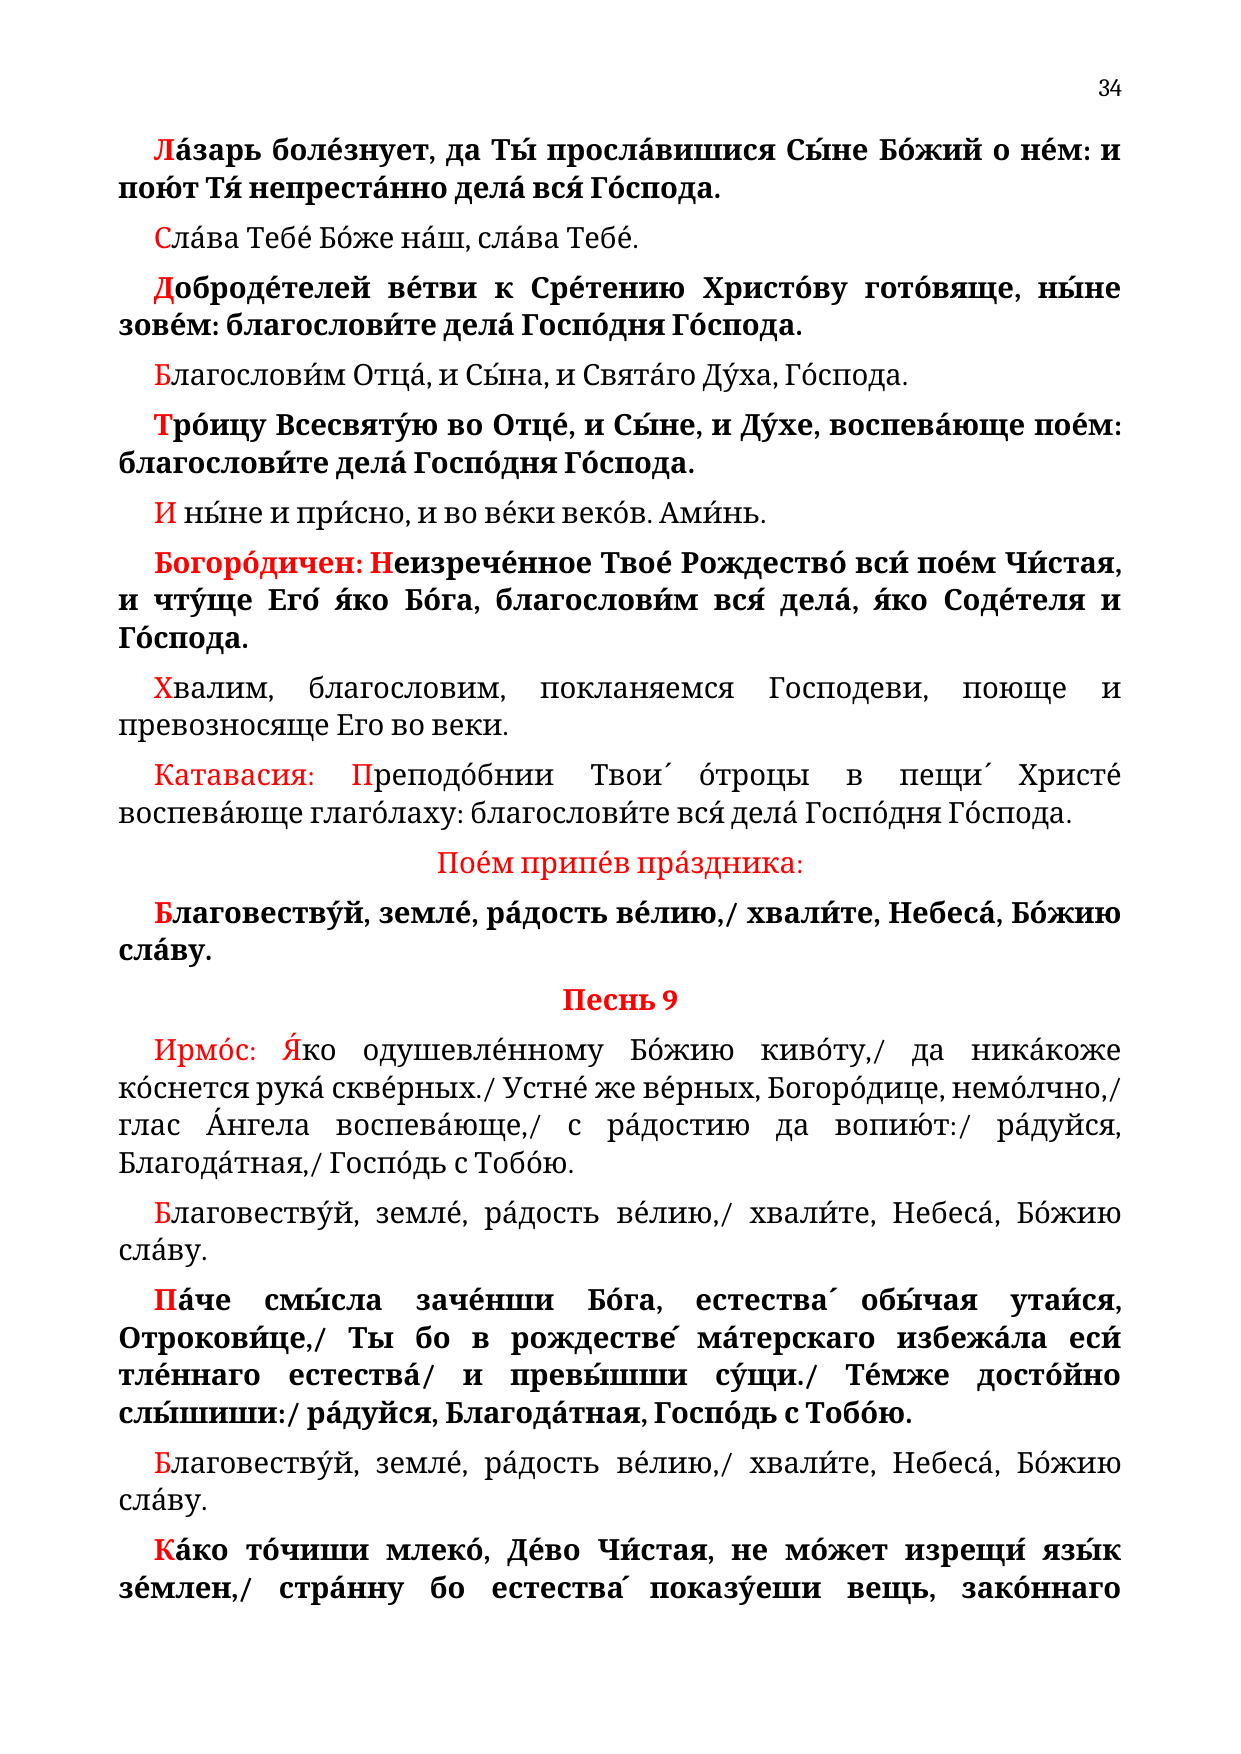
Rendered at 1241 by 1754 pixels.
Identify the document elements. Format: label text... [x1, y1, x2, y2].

text Доброде́телей ве́тви к Сре́тению Христо́ву гото́вяще, ны́не зове́м: благослови́те дела́ Госпо́дня Го́спода. [118, 268, 1122, 343]
text Сла́ва Тебе́ Бо́же на́ш, сла́ва Тебе́. [118, 218, 1122, 256]
text Катавасия: Преподо́бнии Твои́ о́троцы в пещи́ Христе́ воспева́юще глаго́лаху: благослови́те вся́ дела́ Госпо́дня Го́спода. [118, 756, 1122, 831]
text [118, 1531, 1122, 1606]
text И ны́не и при́сно, и во ве́ки веко́в. Ами́нь. [118, 493, 1122, 531]
text Хвалим, благословим, покланяемся Господеви, поюще и превозносяще Его во веки. [118, 668, 1122, 743]
text Па́че смы́сла заче́нши Бо́га, естества́ обы́чая утаи́ся, Отрокови́це,/ Ты бо в рождестве́ ма́терскаго избежа́ла еси́ тле́ннаго естества́/ и превы́шши су́щи./ Те́мже досто́йно слы́шиши:/ ра́дуйся, Благода́тная, Госпо́дь с Тобо́ю. [118, 1281, 1122, 1431]
text Богоро́дичен: Неизрече́нное Твое́ Рождество́ вси́ пое́м Чи́стая, и чту́ще Его́ я́ко Бо́га, благослови́м вся́ дела́, я́ко Соде́теля и Го́спода. [118, 543, 1122, 656]
text Благослови́м Отца́, и Сы́на, и Свята́го Ду́ха, Го́спода. [118, 356, 1122, 393]
text Тро́ицу Всесвяту́ю во Отце́, и Сы́не, и Ду́хе, воспева́юще пое́м: благослови́те дела́ Госпо́дня Го́спода. [118, 406, 1122, 481]
text Песнь 9 [118, 981, 1122, 1018]
text Ла́зарь боле́знует, да Ты́ просла́вишися Сы́не Бо́жий о не́м: и пою́т Тя́ непреста́нно дела́ вся́ Го́спода. [118, 131, 1122, 206]
text Благовеству́й, земле́, ра́дость ве́лию,/ хвали́те, Небеса́, Бо́жию сла́ву. [118, 1443, 1122, 1518]
text Благовеству́й, земле́, ра́дость ве́лию,/ хвали́те, Небеса́, Бо́жию сла́ву. [118, 893, 1122, 968]
text Пое́м припе́в пра́здника: [118, 843, 1122, 881]
text Ирмо́с: Я́ко одушевле́нному Бо́жию киво́ту,/ да ника́коже ко́снется рука́ скве́рных./ Устне́ же ве́рных, Богоро́дице, немо́лчно,/ глас А́нгела воспева́юще,/ с ра́достию да вопию́т:/ ра́дуйся, Благода́тная,/ Госпо́дь с Тобо́ю. [118, 1031, 1122, 1181]
text Благовеству́й, земле́, ра́дость ве́лию,/ хвали́те, Небеса́, Бо́жию сла́ву. [118, 1193, 1122, 1268]
